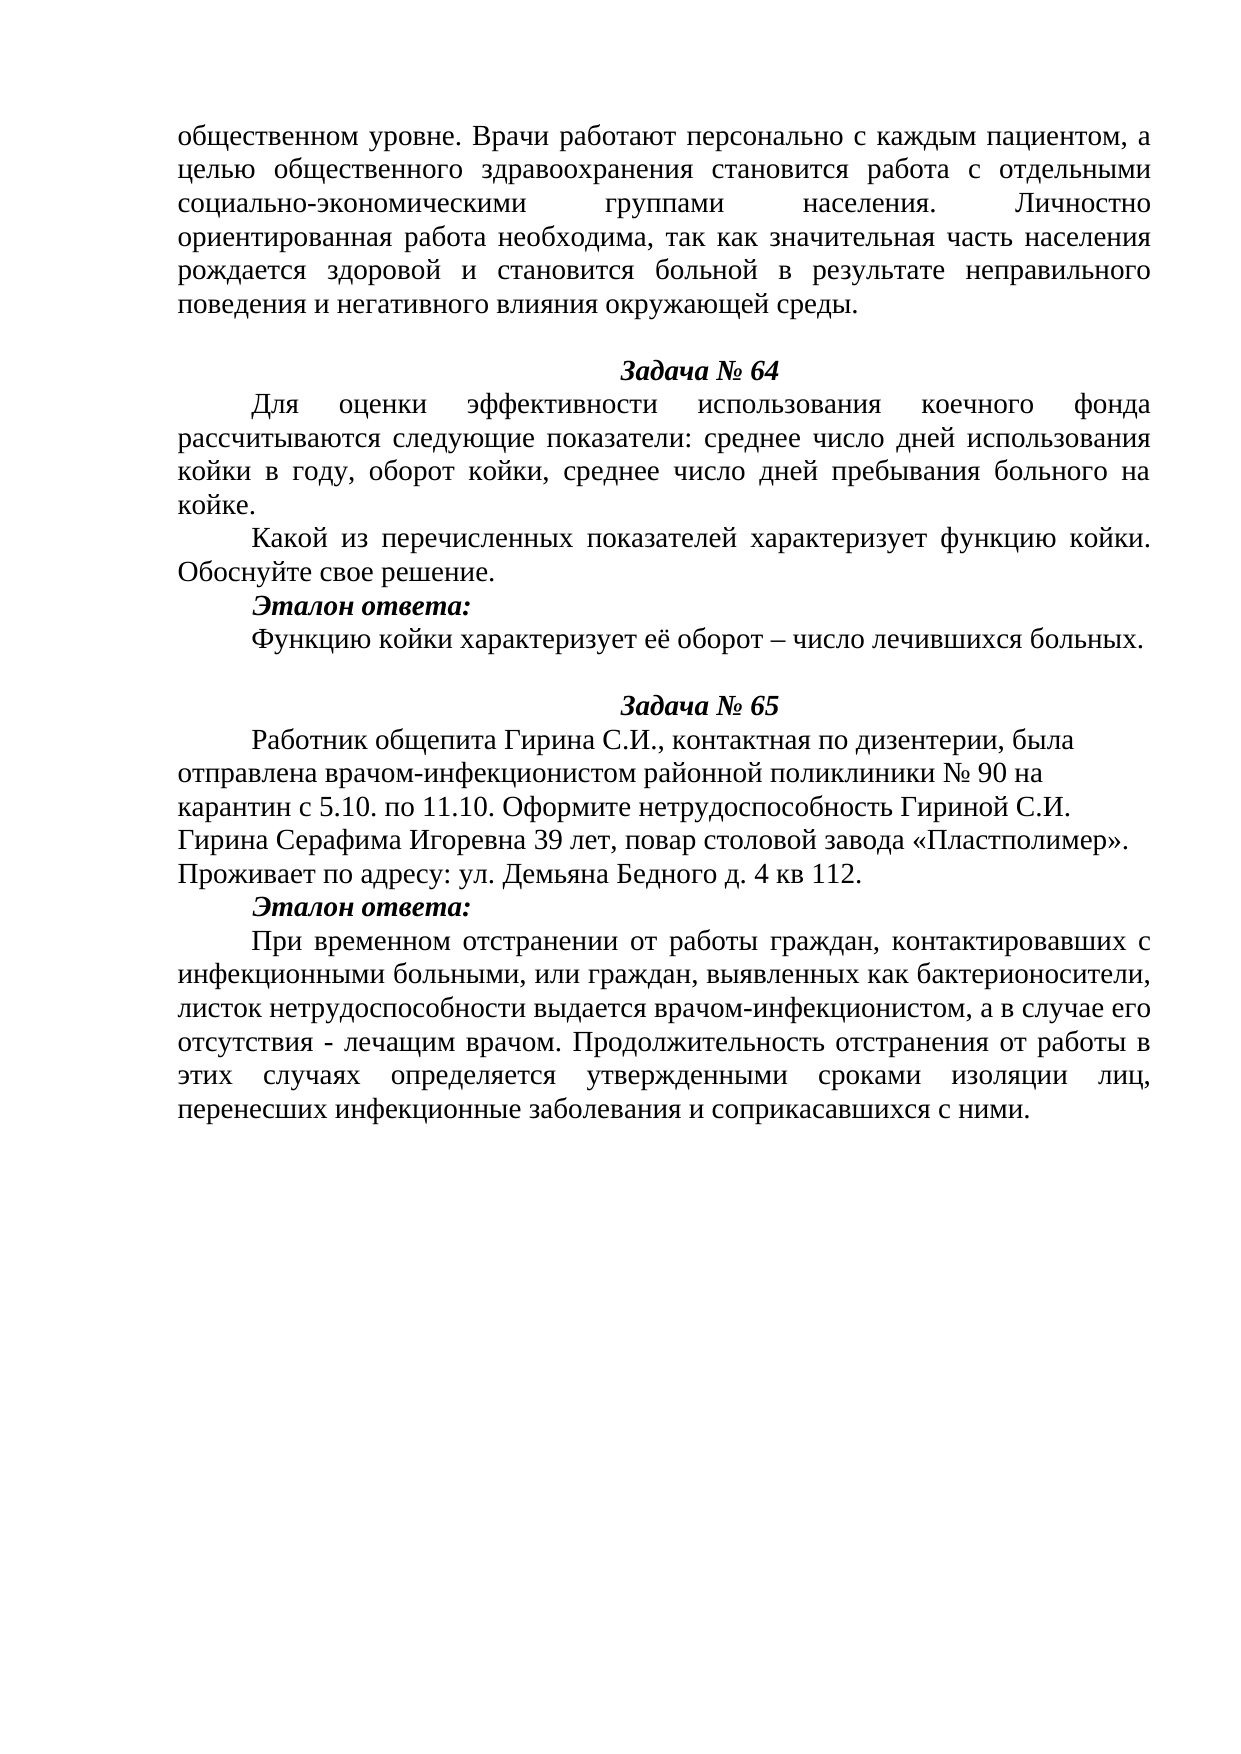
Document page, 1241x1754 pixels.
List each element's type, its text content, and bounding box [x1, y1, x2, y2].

text Эталон ответа: [252, 588, 1152, 621]
text Для оценки эффективности использования коечного фонда рассчитываются следующие показатели: среднее число дней использования койки в году, оборот койки, среднее число дней пребывания больного на койке. [177, 386, 1152, 521]
text Работник общепита Гирина С.И., контактная по дизентерии, была отправлена врачом-инфекционистом районной поликлиники № 90 на карантин с 5.10. по 11.10. Оформите нетрудоспособность Гириной С.И. Гирина Серафима Игоревна 39 лет, повар столовой завода «Пластполимер». Проживает по адресу: ул. Демьяна Бедного д. 4 кв 112. [177, 722, 1152, 889]
text Эталон ответа: [252, 889, 1152, 923]
text При временном отстранении от работы граждан, контактировавших с инфекционными больными, или граждан, выявленных как бактерионосители, листок нетрудоспособности выдается врачом-инфекционистом, а в случае его отсутствия - лечащим врачом. Продолжительность отстранения от работы в этих случаях определяется утвержденными сроками изоляции лиц, перенесших инфекционные заболевания и соприкасавшихся с ними. [177, 923, 1152, 1124]
text Функцию койки характеризует её оборот – число лечившихся больных. [177, 621, 1152, 655]
text Задача № 64 [177, 353, 1152, 386]
text Задача № 65 [177, 688, 1152, 722]
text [177, 118, 1152, 319]
text Какой из перечисленных показателей характеризует функцию койки. Обоснуйте свое решение. [177, 521, 1152, 588]
